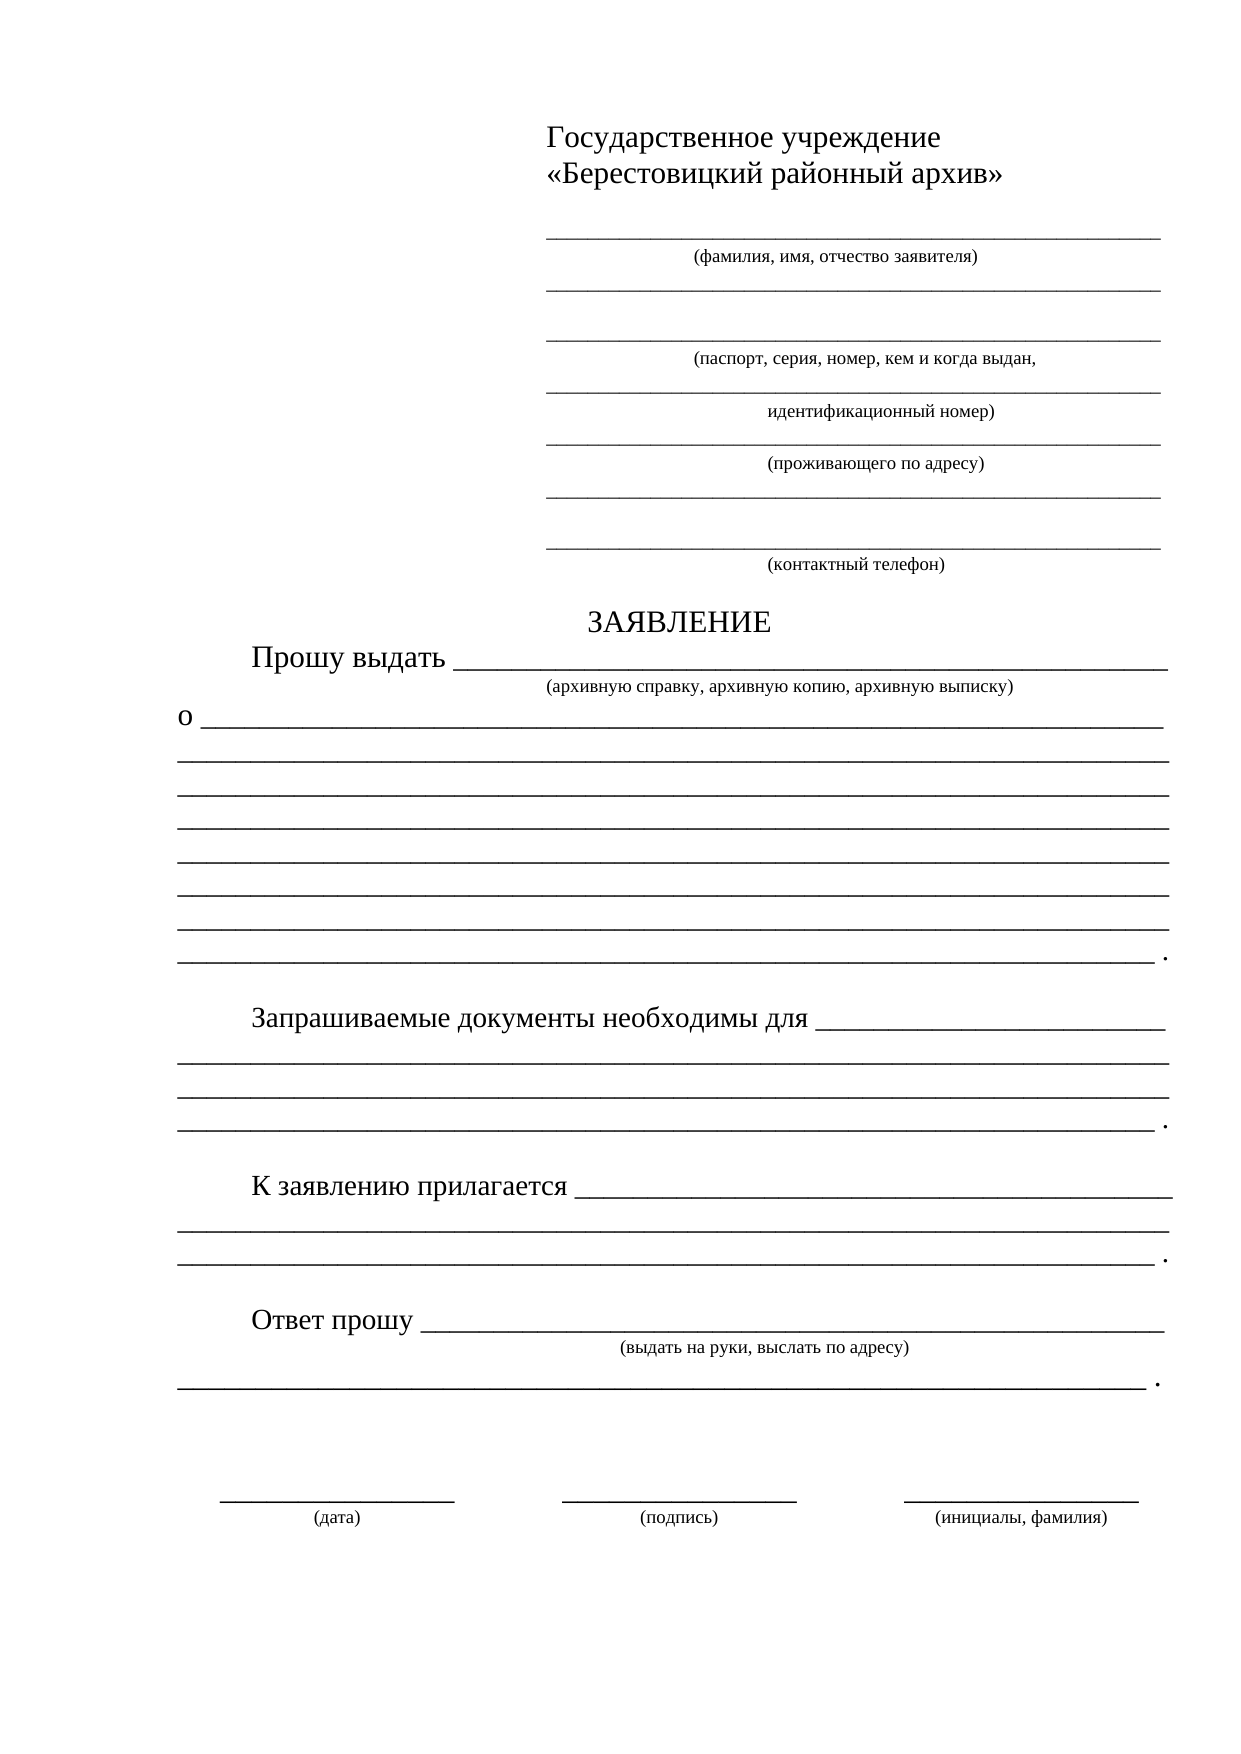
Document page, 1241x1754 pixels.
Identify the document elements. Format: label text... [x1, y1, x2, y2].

text (паспорт, серия, номер, кем и когда выдан, [546, 347, 1162, 369]
text Прошу выдать _________________________________________________ [177, 639, 1181, 675]
text (выдать на руки, выслать по адресу) [546, 1336, 1181, 1357]
text ___________________________________________________________________________________________________________________________________________________________________________________________________________ . [177, 1034, 1181, 1135]
text ЗАЯВЛЕНИЕ [177, 603, 1181, 639]
text ___________________________________________________________ [472, 270, 1162, 294]
table_cell (подпись) [508, 1506, 850, 1528]
text ___________________________________________________________ [472, 218, 1162, 242]
text о __________________________________________________________________ [177, 696, 1181, 732]
text ___________________________________________________________________________________________________________________________________________________________________________________________________________________________________________________________________________________________________________________________________________________________________________________________________________________________________________________________________________________________ . [177, 732, 1181, 967]
table_header _______________ [850, 1470, 1192, 1506]
table_header _______________ [508, 1470, 850, 1506]
text _______________________________________________________________________________________________________________________________________ . [177, 1202, 1181, 1269]
table_cell (дата) [166, 1506, 508, 1528]
text (фамилия, имя, отчество заявителя) [620, 245, 1162, 267]
text (проживающего по адресу) [177, 452, 1162, 473]
text «Берестовицкий районный архив» [472, 154, 1162, 190]
text Государственное учреждение [472, 118, 1162, 154]
text (контактный телефон) [693, 552, 1162, 574]
text ______________________________________________________________ . [177, 1357, 1181, 1393]
table_cell (инициалы, фамилия) [850, 1506, 1192, 1528]
text Запрашиваемые документы необходимы для ________________________ [177, 1001, 1181, 1034]
text ___________________________________________________________ [546, 424, 1162, 448]
text ___________________________________________________________ [546, 477, 1162, 501]
text ___________________________________________________________ [546, 528, 1162, 552]
text Ответ прошу ___________________________________________________ [177, 1302, 1181, 1336]
text ___________________________________________________________ [546, 372, 1162, 396]
text (архивную справку, архивную копию, архивную выписку) [398, 675, 1181, 696]
text ___________________________________________________________ [472, 319, 1162, 344]
text идентификационный номер) [693, 399, 1162, 421]
table_header _______________ [166, 1470, 508, 1506]
text К заявлению прилагается _________________________________________ [177, 1168, 1181, 1202]
